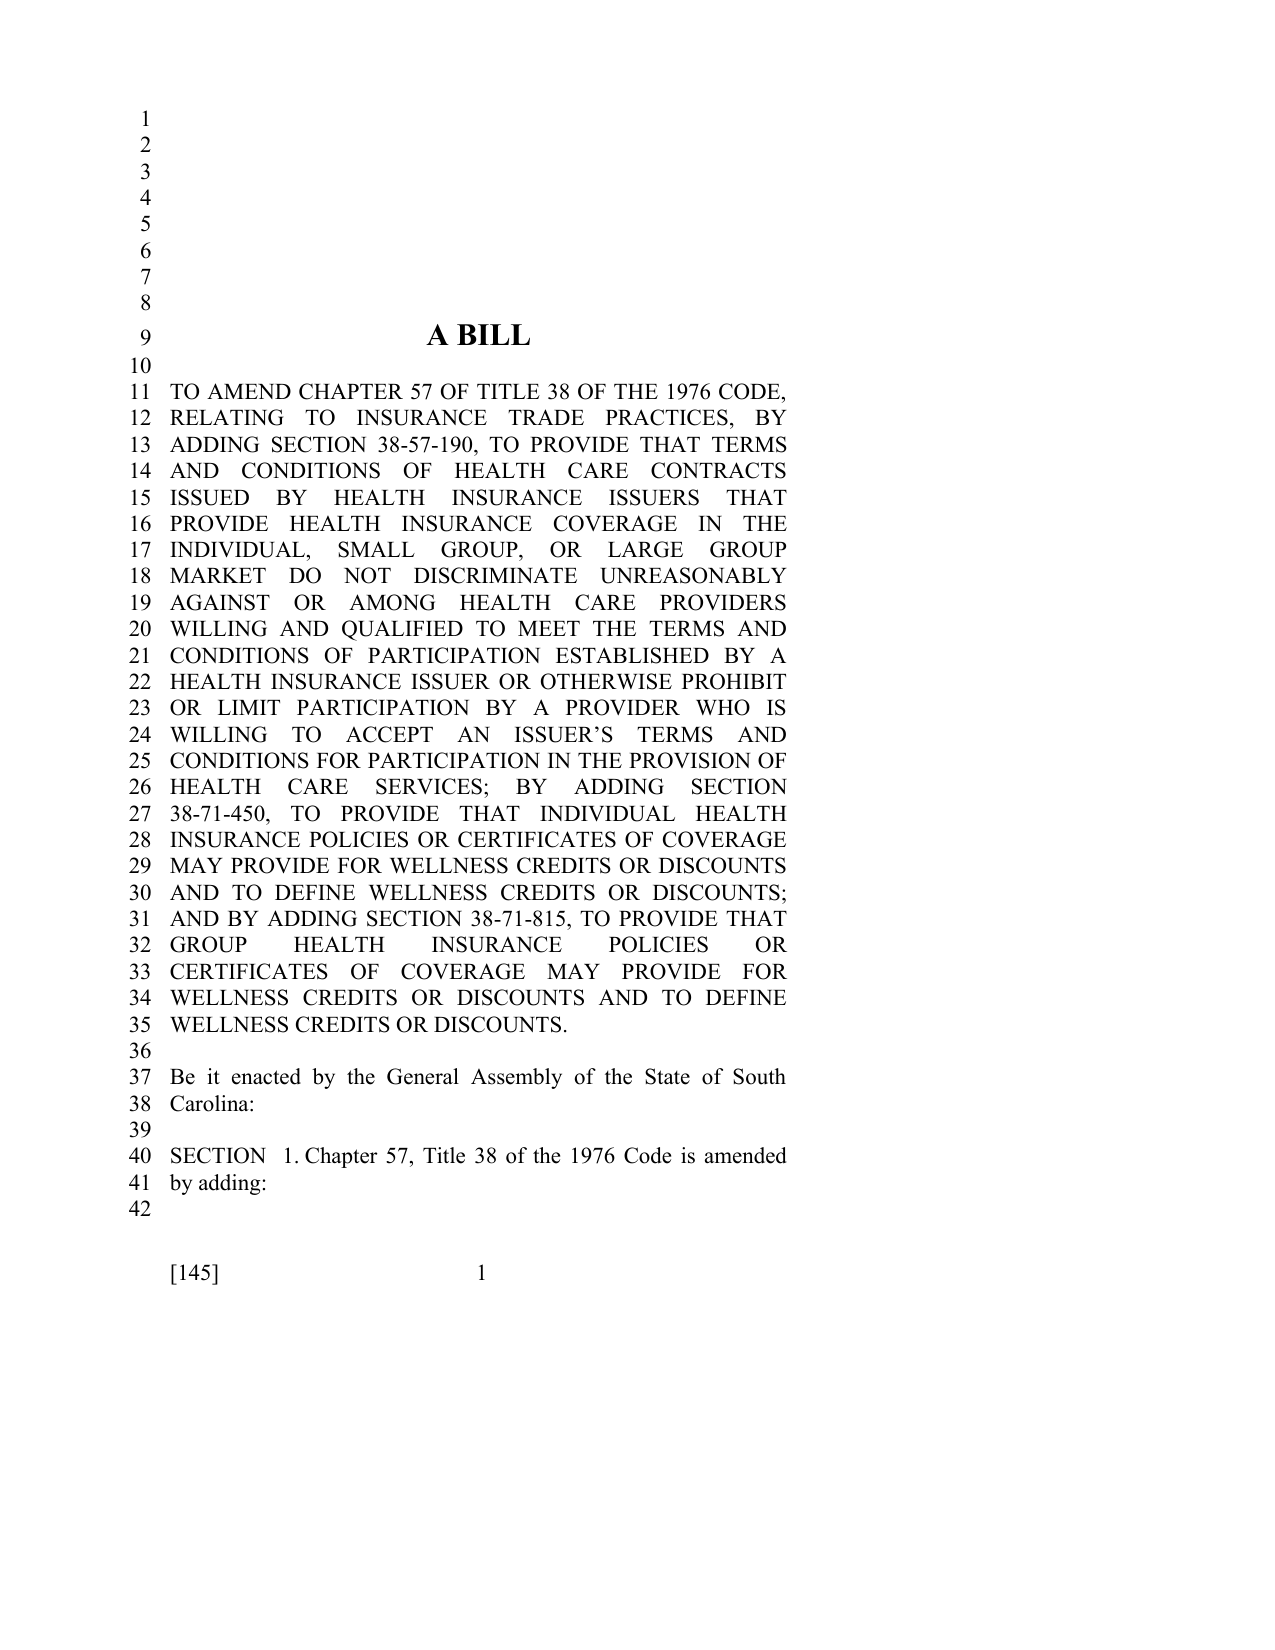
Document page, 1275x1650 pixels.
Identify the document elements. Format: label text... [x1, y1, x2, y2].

text Be it enacted by the General Assembly of the State of South Carolina: [169, 1063, 787, 1116]
text TO AMEND CHAPTER 57 OF TITLE 38 OF THE 1976 CODE, RELATING TO INSURANCE TRADE PRACTICES, BY ADDING SECTION 38-57-190, TO PROVIDE THAT TERMS AND CONDITIONS OF HEALTH CARE CONTRACTS ISSUED BY HEALTH INSURANCE ISSUERS THAT PROVIDE HEALTH INSURANCE COVERAGE IN THE INDIVIDUAL, SMALL GROUP, OR LARGE GROUP MARKET DO NOT DISCRIMINATE UNREASONABLY AGAINST OR AMONG HEALTH CARE PROVIDERS WILLING AND QUALIFIED TO MEET THE TERMS AND CONDITIONS OF PARTICIPATION ESTABLISHED BY A HEALTH INSURANCE ISSUER OR OTHERWISE PROHIBIT OR LIMIT PARTICIPATION BY A PROVIDER WHO IS WILLING TO ACCEPT AN ISSUER’S TERMS AND CONDITIONS FOR PARTICIPATION IN THE PROVISION OF HEALTH CARE SERVICES; BY ADDING SECTION 38-71-450, TO PROVIDE THAT INDIVIDUAL HEALTH INSURANCE POLICIES OR CERTIFICATES OF COVERAGE MAY PROVIDE FOR WELLNESS CREDITS OR DISCOUNTS AND TO DEFINE WELLNESS CREDITS OR DISCOUNTS; AND BY ADDING SECTION 38-71-815, TO PROVIDE THAT GROUP HEALTH INSURANCE POLICIES OR CERTIFICATES OF COVERAGE MAY PROVIDE FOR WELLNESS CREDITS OR DISCOUNTS AND TO DEFINE WELLNESS CREDITS OR DISCOUNTS. [169, 378, 787, 1037]
text SECTION 1. Chapter 57, Title 38 of the 1976 Code is amended by adding: [169, 1142, 787, 1195]
text A BILL [169, 316, 787, 352]
